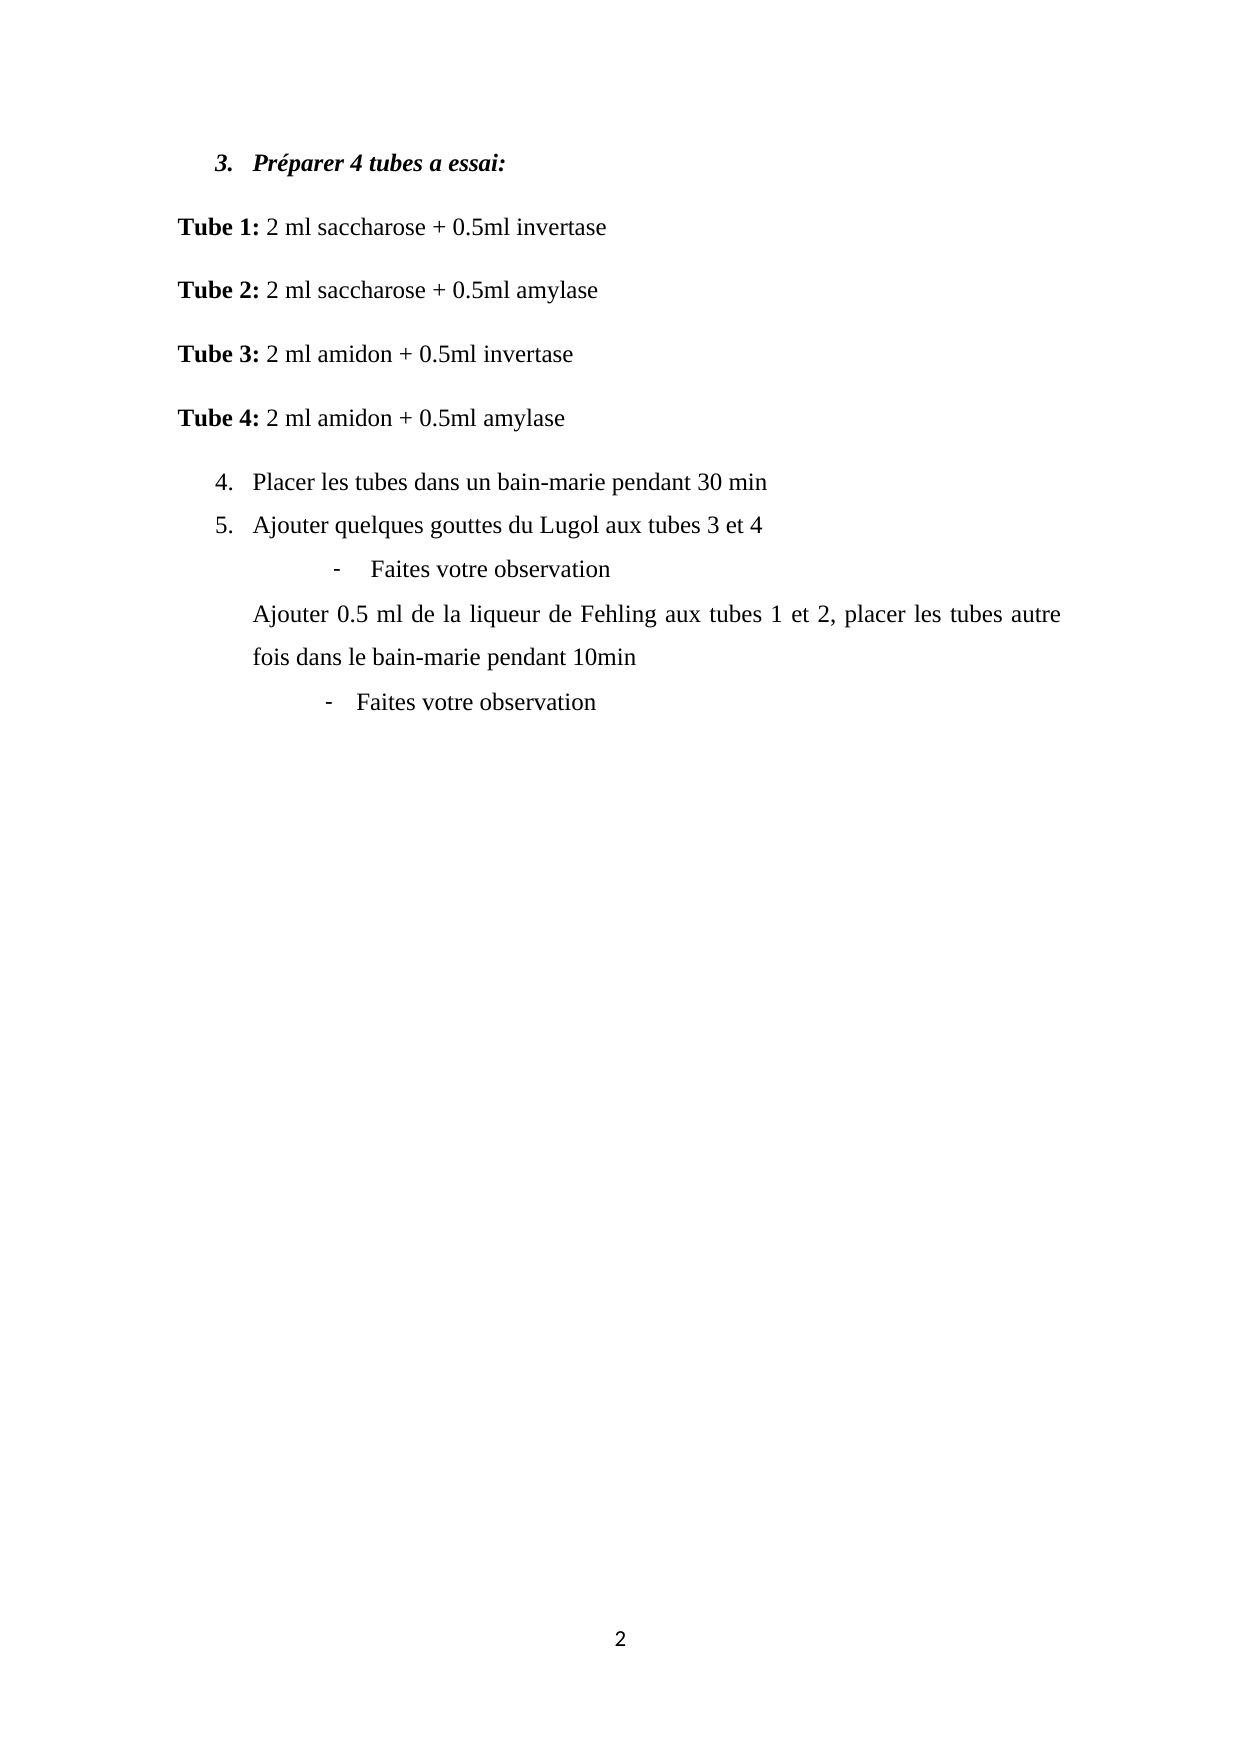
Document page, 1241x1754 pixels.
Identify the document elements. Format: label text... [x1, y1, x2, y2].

text Tube 3: 2 ml amidon + 0.5ml invertase [177, 339, 1063, 368]
list Placer les tubes dans un bain-marie pendant 30 min [215, 467, 1063, 496]
list Ajouter 0.5 ml de la liqueur de Fehling aux tubes 1 et 2, placer les tubes autre fois dans le bain-marie pendant 10min [252, 599, 1063, 671]
list Préparer 4 tubes a essai: [215, 148, 1063, 176]
text Tube 2: 2 ml saccharose + 0.5ml amylase [177, 276, 1063, 304]
text Tube 1: 2 ml saccharose + 0.5ml invertase [177, 212, 1063, 240]
list Faites votre observation [333, 554, 1063, 584]
text Tube 4: 2 ml amidon + 0.5ml amylase [177, 403, 1063, 432]
list Ajouter quelques gouttes du Lugol aux tubes 3 et 4 [215, 511, 1063, 539]
list Faites votre observation [325, 686, 1063, 716]
